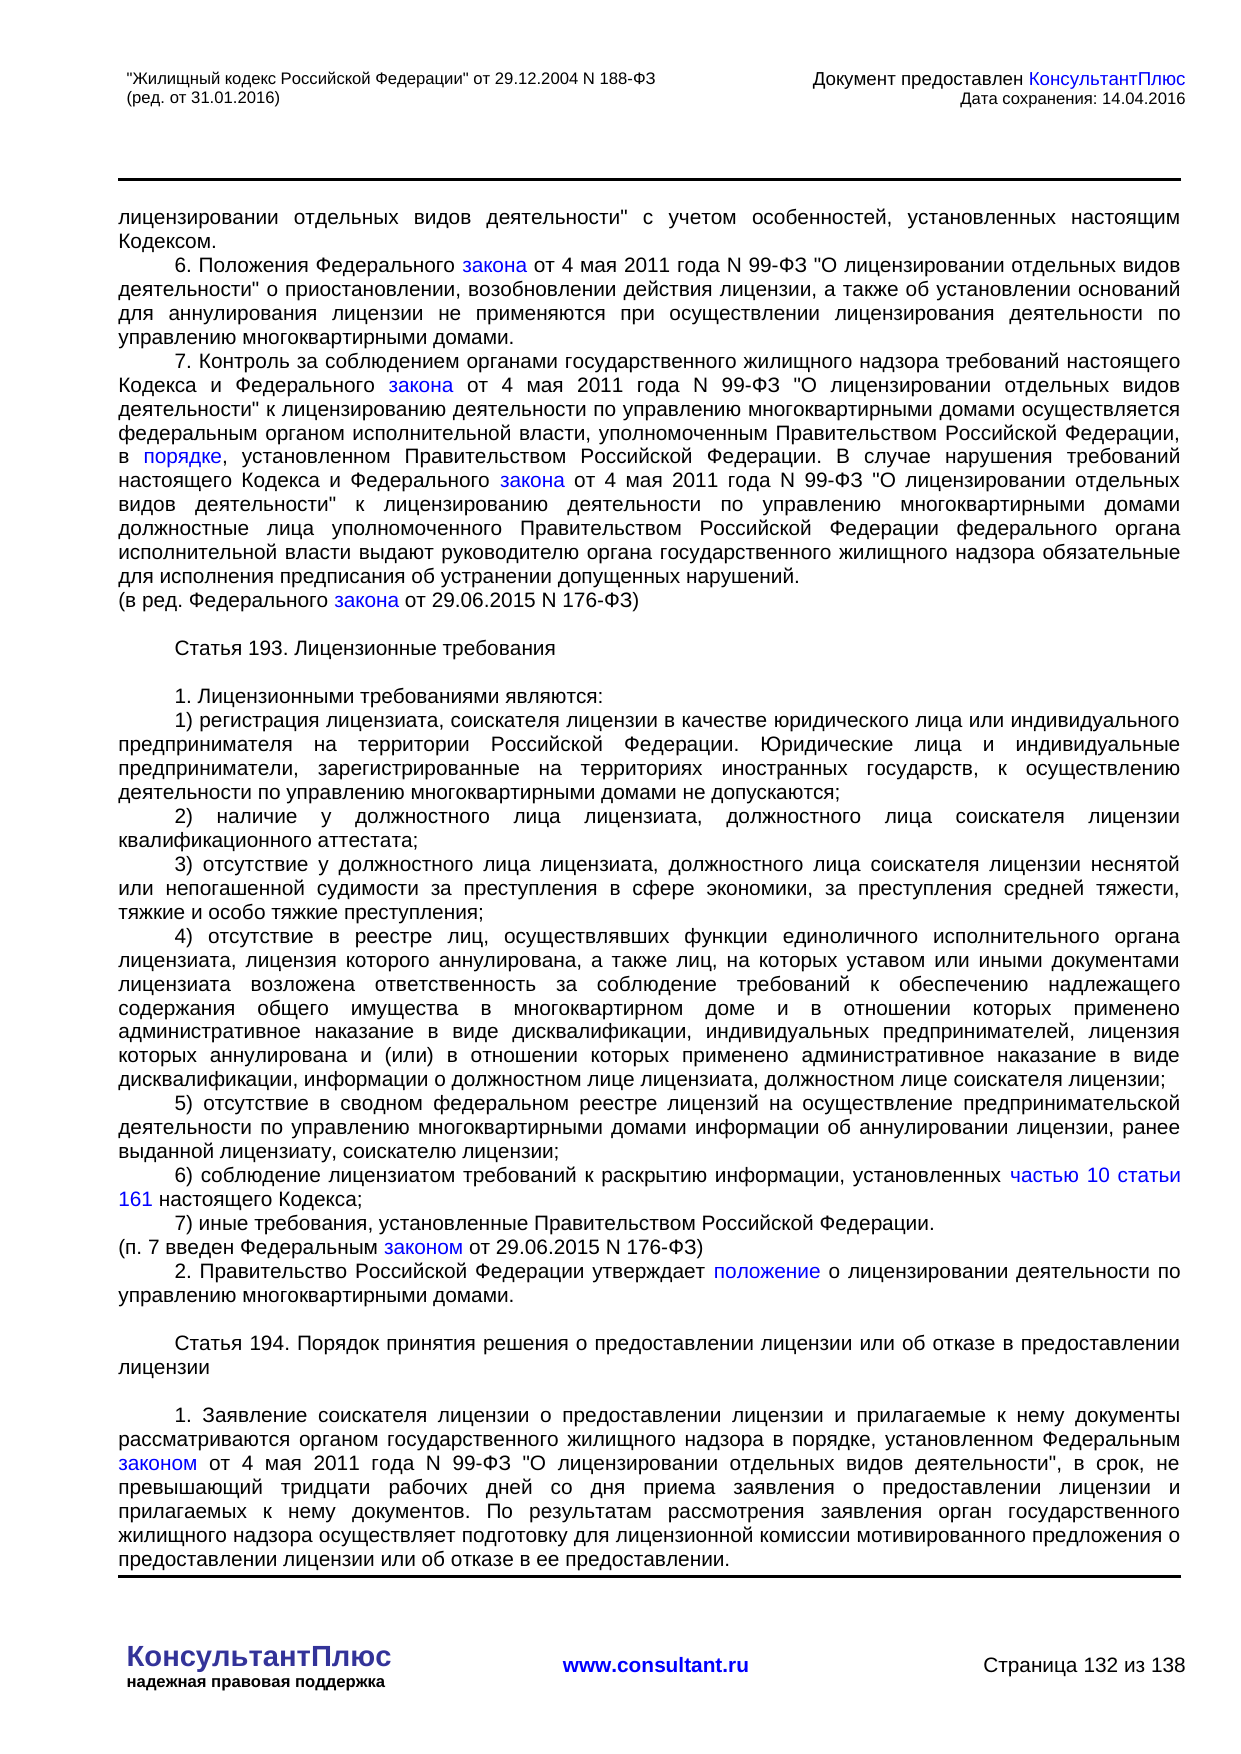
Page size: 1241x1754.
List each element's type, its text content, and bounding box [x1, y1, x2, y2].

text 5) отсутствие в сводном федеральном реестре лицензий на осуществление предпринимательской деятельности по управлению многоквартирными домами информации об аннулировании лицензии, ранее выданной лицензиату, соискателю лицензии; [118, 1091, 1181, 1163]
text 7. Контроль за соблюдением органами государственного жилищного надзора требований настоящего Кодекса и Федерального закона от 4 мая 2011 года N 99-ФЗ "О лицензировании отдельных видов деятельности" к лицензированию деятельности по управлению многоквартирными домами осуществляется федеральным органом исполнительной власти, уполномоченным Правительством Российской Федерации, в порядке, установленном Правительством Российской Федерации. В случае нарушения требований настоящего Кодекса и Федерального закона от 4 мая 2011 года N 99-ФЗ "О лицензировании отдельных видов деятельности" к лицензированию деятельности по управлению многоквартирными домами должностные лица уполномоченного Правительством Российской Федерации федерального органа исполнительной власти выдают руководителю органа государственного жилищного надзора обязательные для исполнения предписания об устранении допущенных нарушений. [118, 348, 1181, 588]
text 6. Положения Федерального закона от 4 мая 2011 года N 99-ФЗ "О лицензировании отдельных видов деятельности" о приостановлении, возобновлении действия лицензии, а также об установлении оснований для аннулирования лицензии не применяются при осуществлении лицензирования деятельности по управлению многоквартирными домами. [118, 253, 1181, 348]
text 6) соблюдение лицензиатом требований к раскрытию информации, установленных частью 10 статьи 161 настоящего Кодекса; [118, 1163, 1181, 1211]
text Статья 193. Лицензионные требования [118, 636, 1181, 660]
text (п. 7 введен Федеральным законом от 29.06.2015 N 176-ФЗ) [118, 1235, 1181, 1259]
text 3) отсутствие у должностного лица лицензиата, должностного лица соискателя лицензии неснятой или непогашенной судимости за преступления в сфере экономики, за преступления средней тяжести, тяжкие и особо тяжкие преступления; [118, 852, 1181, 923]
text (в ред. Федерального закона от 29.06.2015 N 176-ФЗ) [118, 588, 1181, 612]
text 2) наличие у должностного лица лицензиата, должностного лица соискателя лицензии квалификационного аттестата; [118, 804, 1181, 852]
text 7) иные требования, установленные Правительством Российской Федерации. [118, 1211, 1181, 1235]
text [118, 205, 1181, 253]
text 1. Лицензионными требованиями являются: [118, 684, 1181, 708]
text 2. Правительство Российской Федерации утверждает положение о лицензировании деятельности по управлению многоквартирными домами. [118, 1259, 1181, 1307]
text Статья 194. Порядок принятия решения о предоставлении лицензии или об отказе в предоставлении лицензии [118, 1331, 1181, 1379]
text 1. Заявление соискателя лицензии о предоставлении лицензии и прилагаемые к нему документы рассматриваются органом государственного жилищного надзора в порядке, установленном Федеральным законом от 4 мая 2011 года N 99-ФЗ "О лицензировании отдельных видов деятельности", в срок, не превышающий тридцати рабочих дней со дня приема заявления о предоставлении лицензии и прилагаемых к нему документов. По результатам рассмотрения заявления орган государственного жилищного надзора осуществляет подготовку для лицензионной комиссии мотивированного предложения о предоставлении лицензии или об отказе в ее предоставлении. [118, 1403, 1181, 1570]
text 4) отсутствие в реестре лиц, осуществлявших функции единоличного исполнительного органа лицензиата, лицензия которого аннулирована, а также лиц, на которых уставом или иными документами лицензиата возложена ответственность за соблюдение требований к обеспечению надлежащего содержания общего имущества в многоквартирном доме и в отношении которых применено административное наказание в виде дисквалификации, индивидуальных предпринимателей, лицензия которых аннулирована и (или) в отношении которых применено административное наказание в виде дисквалификации, информации о должностном лице лицензиата, должностном лице соискателя лицензии; [118, 923, 1181, 1091]
text 1) регистрация лицензиата, соискателя лицензии в качестве юридического лица или индивидуального предпринимателя на территории Российской Федерации. Юридические лица и индивидуальные предприниматели, зарегистрированные на территориях иностранных государств, к осуществлению деятельности по управлению многоквартирными домами не допускаются; [118, 708, 1181, 804]
